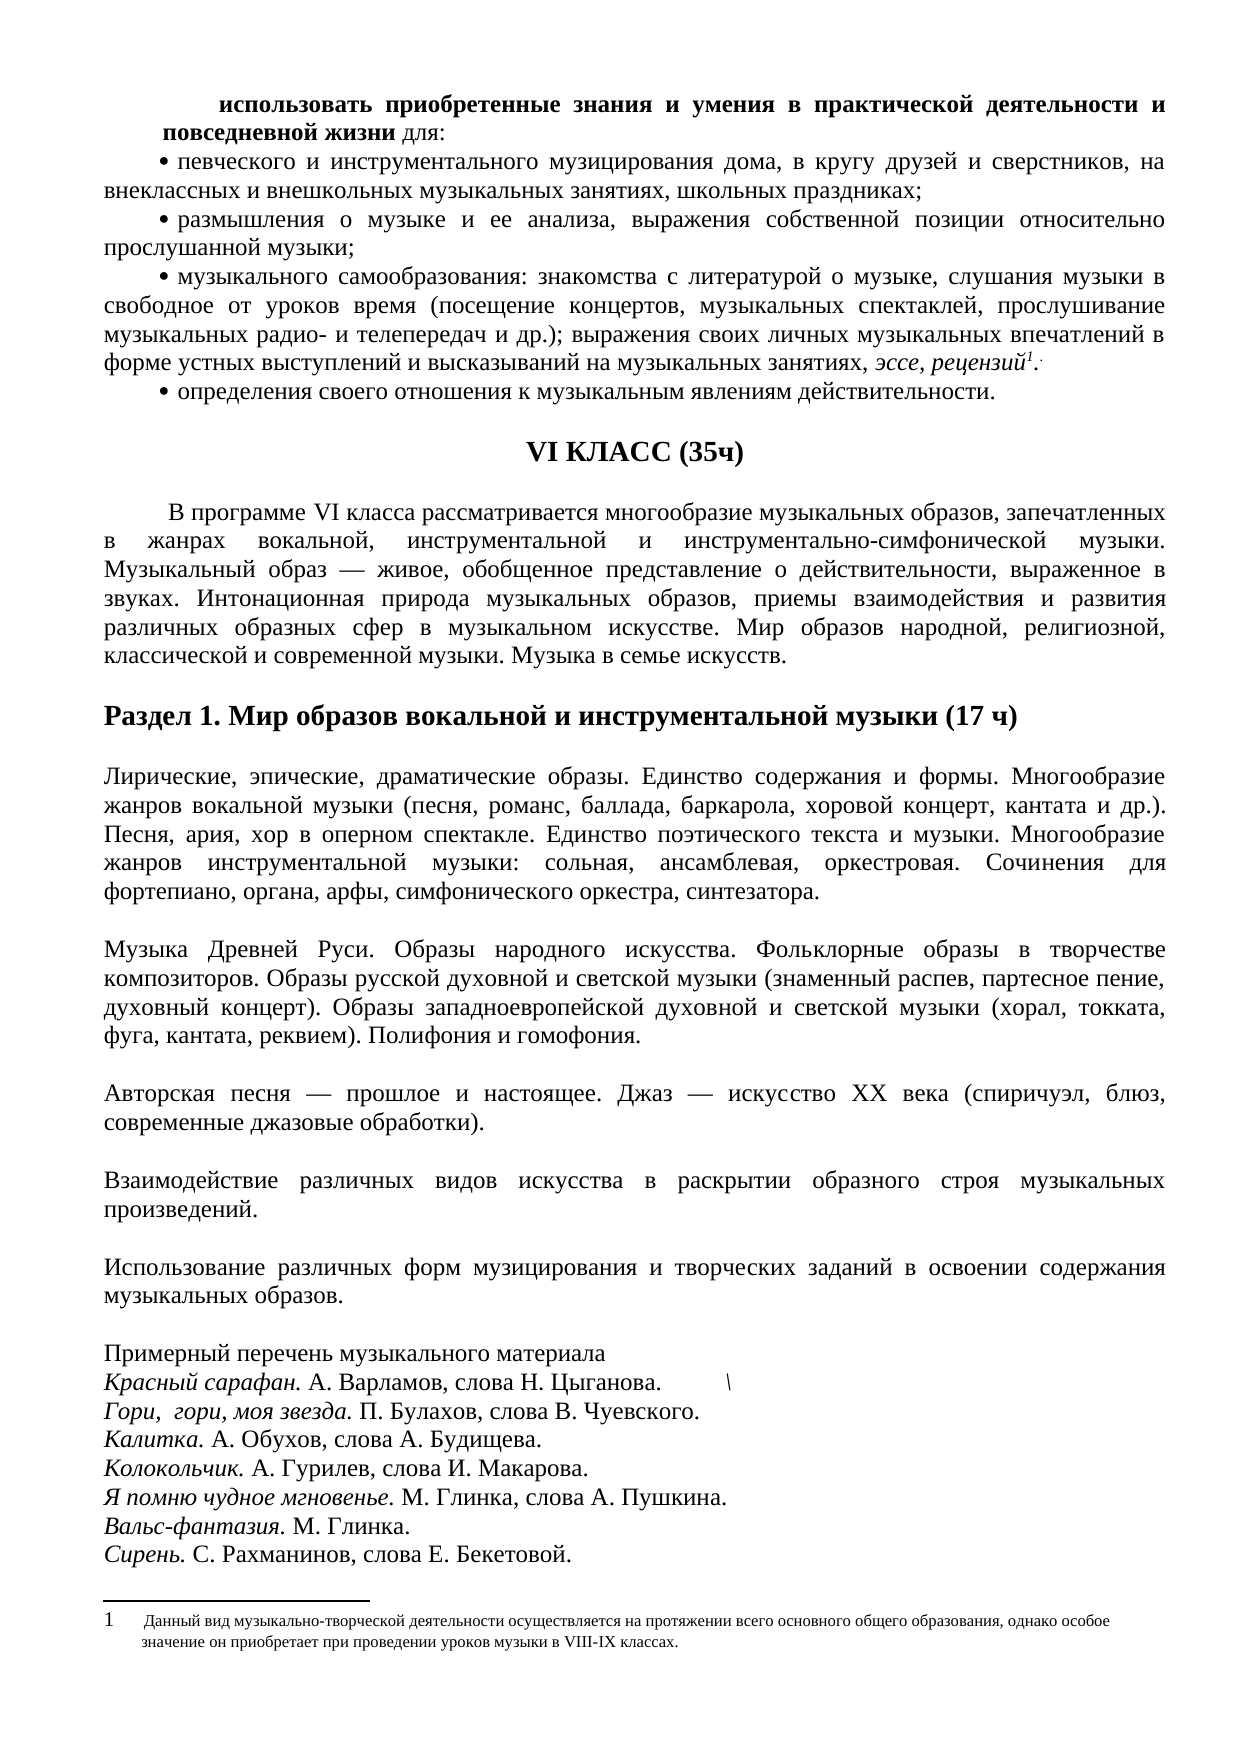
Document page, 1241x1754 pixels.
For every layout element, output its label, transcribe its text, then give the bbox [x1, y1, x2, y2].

text Раздел 1. Мир образов вокальной и инструментальной музыки (17 ч) [103, 756, 1166, 789]
text Красный сарафан. А. Варламов, слова Н. Цыганова. \ [103, 1424, 1166, 1453]
list определения своего отношения к музыкальным явлениям действительности. [103, 434, 1166, 462]
text Примерный перечень музыкального материала [103, 1396, 1166, 1424]
list устанавливать взаимосвязи между разными видами искусства на уровне общности идей, тем, художественных образов; [103, 89, 1166, 146]
text Использование различных форм музицирования и творческих заданий в освоении содержания музыкальных образов. [103, 1309, 1166, 1367]
text Гори, гори, моя звезда. П. Булахов, слова В. Чуевского. [103, 1453, 1166, 1482]
list музыкального самообразования: знакомства с литературой о музыке, слушания музыки в свободное от уроков время (посещение концертов, музыкальных спектаклей, прослушивание музыкальных радио- и телепередач и др.); выражения своих личных музыкальных впечатлений в форме устных выступлений и высказываний на музыкальных занятиях, эссе, рецензий.. [103, 319, 1166, 434]
text Музыка Древней Руси. Образы народного искусства. Фольклорные образы в творчестве композиторов. Образы русской духовной и светской музыки (знаменный распев, партесное пение, духовный концерт). Образы западноевропейской духовной и светской музыки (хорал, токката, фуга, кантата, реквием). Полифония и гомофония. [103, 992, 1166, 1107]
text Лирические, эпические, драматические образы. Единство содержания и формы. Многообразие жанров вокальной музыки (песня, романс, баллада, баркарола, хоровой концерт, кантата и др.). Песня, ария, хор в оперном спектакле. Единство поэтического текста и музыки. Многообразие жанров инструментальной музыки: сольная, ансамблевая, оркестровая. Сочинения для фортепиано, органа, арфы, симфонического оркестра, синтезатора. [103, 819, 1166, 962]
text Калитка. А. Обухов, слова А. Будищева. [103, 1482, 1166, 1511]
list певческого и инструментального музицирования дома, в кругу друзей и сверстников, на внеклассных и внешкольных музыкальных занятиях, школьных праздниках; [103, 204, 1166, 261]
text Авторская песня — прошлое и настоящее. Джаз — искусство XX века (спиричуэл, блюз, современные джазовые обработки). [103, 1136, 1166, 1193]
text Взаимодействие различных видов искусства в раскрытии образного строя музыкальных произведений. [103, 1222, 1166, 1280]
text Я помню чудное мгновенье. М. Глинка, слова А. Пушкина. [103, 1539, 1166, 1568]
text В программе VI класса рассматривается многообразие музыкальных образов, запечатленных в жанрах вокальной, инструментальной и инструментально-симфонической музыки. Музыкальный образ — живое, обобщенное представление о действительности, выраженное в звуках. Интонационная природа музыкальных образов, приемы взаимодействия и развития различных образных сфер в музыкальном искусстве. Мир образов народной, религиозной, классической и современной музыки. Музыка в семье искусств. [103, 554, 1166, 727]
text Колокольчик. А. Гурилев, слова И. Макарова. [103, 1511, 1166, 1539]
text VI КЛАСС (35ч) [103, 492, 1166, 525]
text использовать приобретенные знания и умения в практической деятельности и повседневной жизни для: [162, 146, 1166, 204]
list размышления о музыке и ее анализа, выражения собственной позиции относительно прослушанной музыки; [103, 261, 1166, 319]
